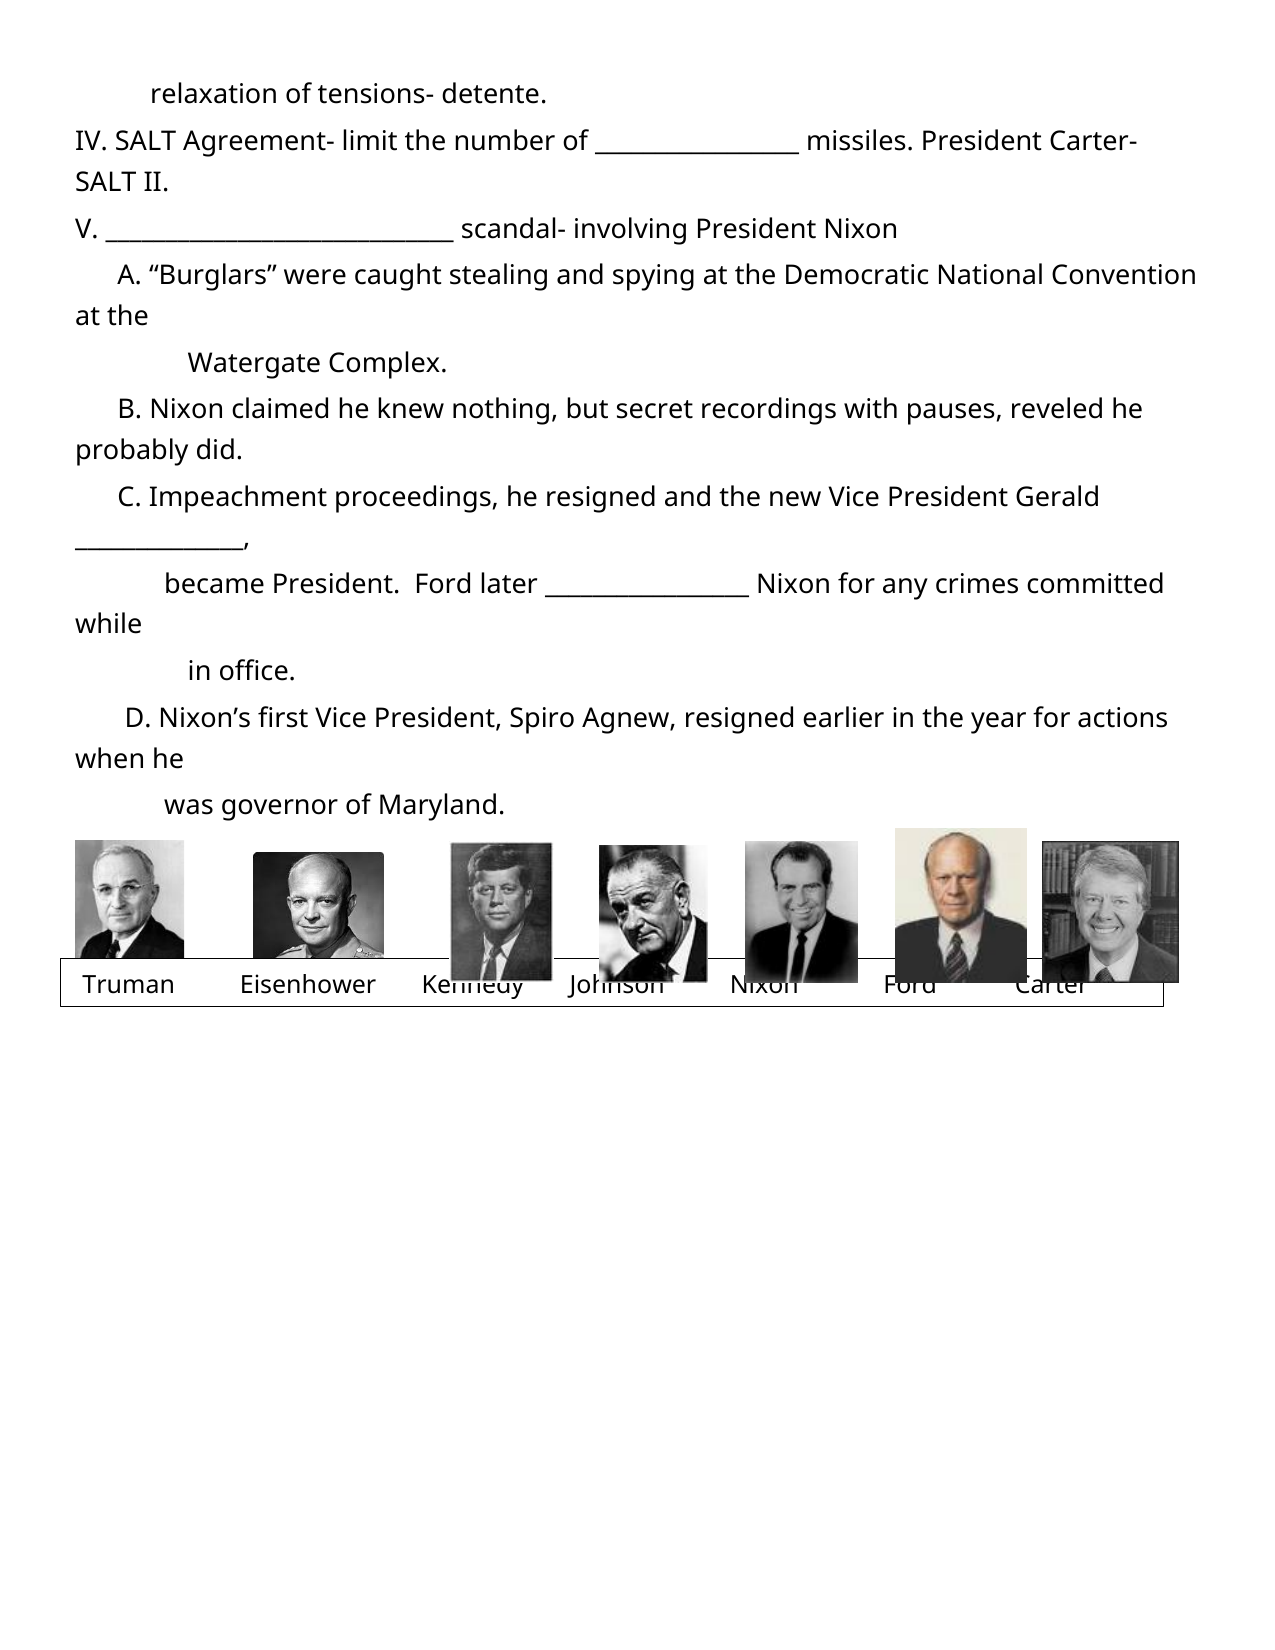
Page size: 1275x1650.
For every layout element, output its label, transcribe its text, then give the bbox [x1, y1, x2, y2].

picture [1042, 841, 1179, 983]
picture [895, 828, 1027, 983]
text Watergate Complex. [75, 343, 1200, 380]
picture [75, 840, 185, 958]
text was governor of Maryland. [75, 786, 1200, 823]
text IV. SALT Agreement- limit the number of _________________ missiles. President Carter- SALT II. [75, 122, 1200, 199]
text in office. [75, 652, 1200, 689]
picture [449, 841, 554, 983]
text D. Nixon’s first Vice President, Spiro Agnew, resigned earlier in the year for actions when he [75, 698, 1200, 776]
text A. “Burglars” were caught stealing and spying at the Democratic National Convention at the [75, 256, 1200, 333]
text C. Impeachment proceedings, he resigned and the new Vice President Gerald ______________, [75, 477, 1200, 554]
text B. Nixon claimed he knew nothing, but secret recordings with pauses, reveled he probably did. [75, 390, 1200, 467]
text V. _____________________________ scandal- involving President Nixon [75, 209, 1200, 246]
text became President. Ford later _________________ Nixon for any crimes committed while [75, 564, 1200, 642]
picture [745, 841, 858, 983]
text relaxation of tensions- detente. [75, 75, 1200, 112]
picture [599, 845, 708, 983]
